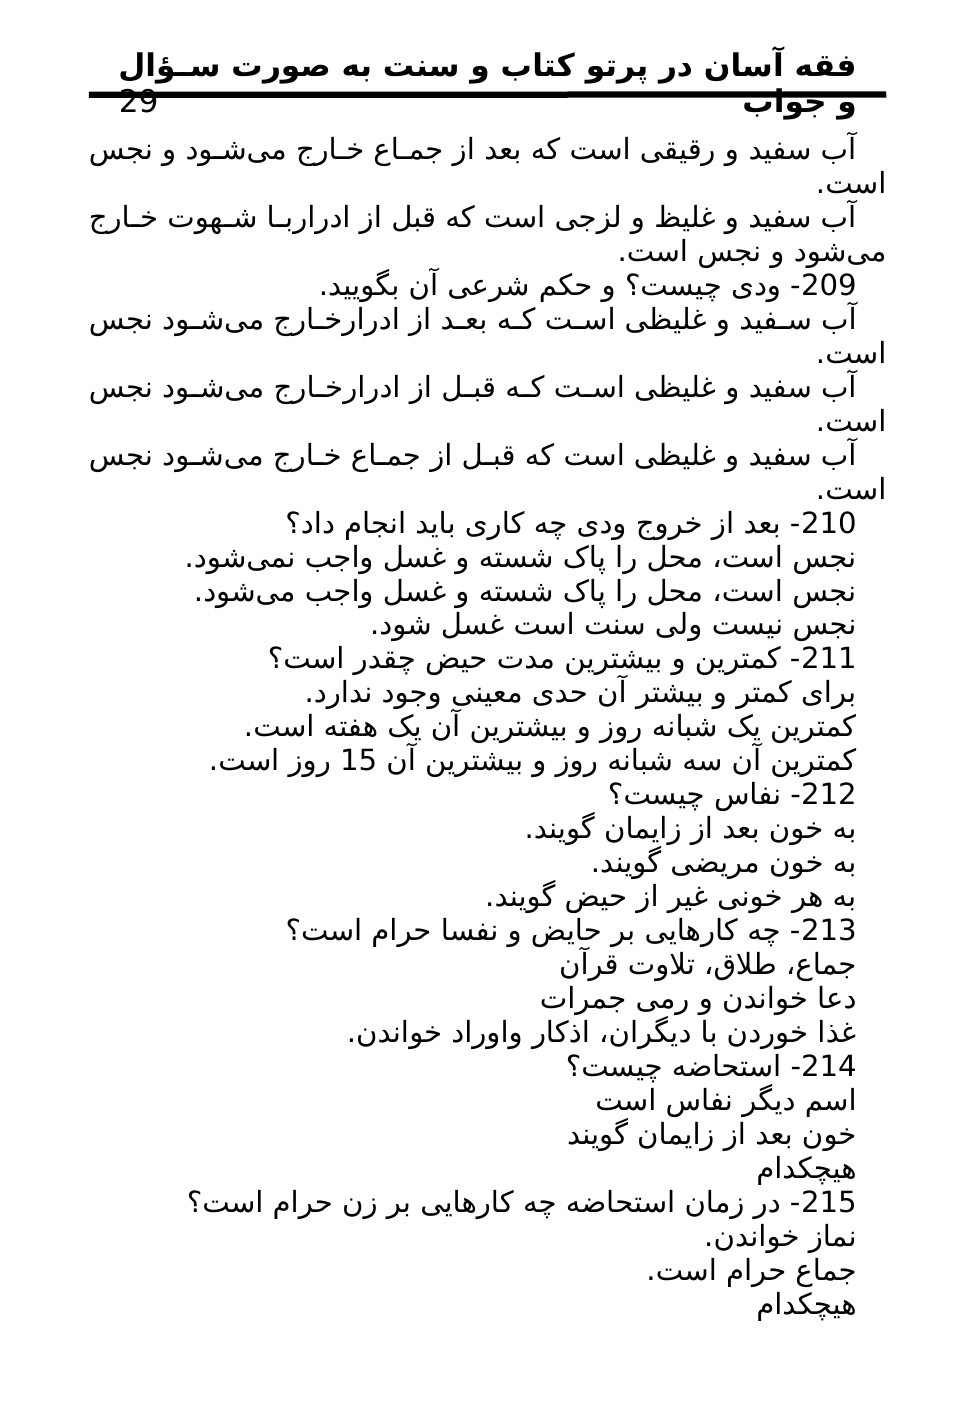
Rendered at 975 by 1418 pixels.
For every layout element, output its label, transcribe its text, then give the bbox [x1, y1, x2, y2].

text خون بعد از زایمان گویند [89, 1117, 886, 1151]
text 213- چه کارهایی بر حایض و نفسا حرام است؟ [89, 913, 886, 947]
text آب سفید و غلیظی است که بعد از ادرارخارج می‌شود نجس است. [89, 302, 886, 370]
text اسم دیگر نفاس است [89, 1083, 886, 1117]
text هیچکدام [89, 1287, 886, 1321]
text جماع، طلاق، تلاوت قرآن [89, 947, 886, 981]
text آب سفید و غلیظی است که قبل از ادرارخارج می‌شود نجس است. [89, 370, 886, 438]
text غذا خوردن با دیگران، اذکار واوراد خواندن. [89, 1015, 886, 1049]
text به خون بعد از زایمان گویند. [89, 812, 886, 846]
text نجس است، محل را پاک شسته و غسل واجب می‌شود. [89, 574, 886, 608]
text آب سفید و رقیقی است که بعد از جماع خارج می‌شود و نجس است. [89, 132, 886, 200]
text نجس نیست ولی سنت است غسل شود. [89, 608, 886, 642]
text آب سفید و غلیظ و لزجی است که قبل از ادراربا شهوت خارج می‌شود و نجس است. [89, 200, 886, 268]
text 214- استحاضه چیست؟ [89, 1049, 886, 1083]
text نجس است، محل را پاک شسته و غسل واجب نمی‌شود. [89, 540, 886, 574]
text کمترین آن سه شبانه روز و بیشترین آن 15 روز است. [89, 744, 886, 778]
text 210- بعد از خروج ودی چه کاری باید انجام داد؟ [89, 506, 886, 540]
text برای کمتر و بیشتر آن حدی معینی وجود ندارد. [89, 676, 886, 710]
text نماز خواندن. [89, 1219, 886, 1253]
text آب سفید و غلیظی است که قبل از جماع خارج می‌شود نجس است. [89, 438, 886, 506]
text به هر خونی غیر از حیض گویند. [89, 879, 886, 913]
text کمترین یک شبانه روز و بیشترین آن یک هفته است. [89, 710, 886, 744]
text هیچکدام [89, 1151, 886, 1185]
text 209- ودی چیست؟ و حکم شرعی آن بگویید. [89, 268, 886, 302]
text دعا خواندن و رمی جمرات [89, 981, 886, 1015]
text 215- در زمان استحاضه چه کارهایی بر زن حرام است؟ [89, 1185, 886, 1219]
text 212- نفاس چیست؟ [89, 778, 886, 812]
text جماع حرام است. [89, 1253, 886, 1287]
text به خون مریضی گویند. [89, 846, 886, 879]
text 211- کمترین و بیشترین مدت حیض چقدر است؟ [89, 642, 886, 676]
